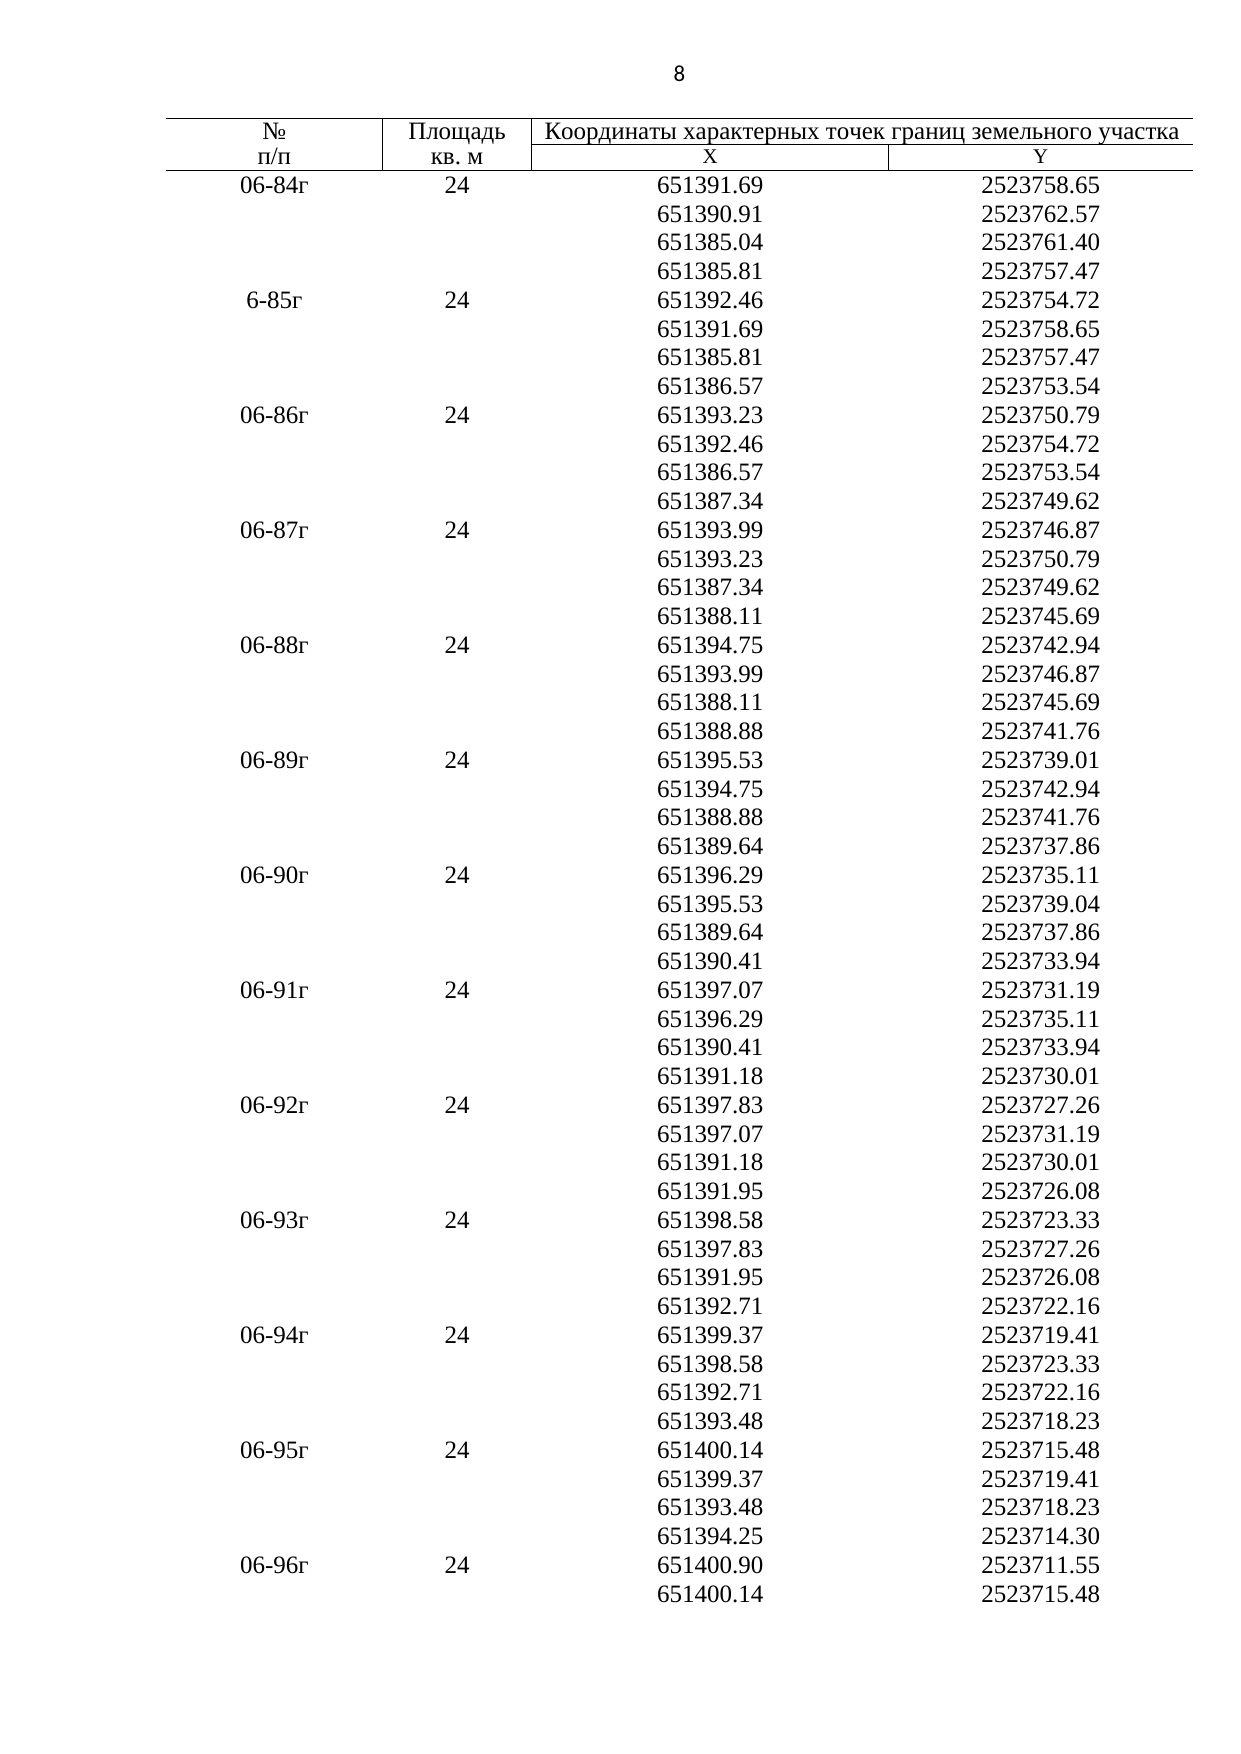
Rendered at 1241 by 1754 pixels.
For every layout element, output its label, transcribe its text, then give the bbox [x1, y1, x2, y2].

table_cell 06-89г [166, 745, 382, 860]
table_cell 651395.53 651394.75 651388.88 651389.64 [531, 745, 888, 860]
table_cell 06-90г [166, 860, 382, 975]
table_cell 2523715.48 2523719.41 2523718.23 2523714.30 [888, 1435, 1192, 1550]
table_cell 24 [382, 630, 531, 745]
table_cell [888, 1550, 1192, 1607]
table_cell 651394.75 651393.99 651388.11 651388.88 [531, 630, 888, 745]
table_cell 24 [382, 400, 531, 515]
table_cell Y [889, 145, 1192, 170]
table_cell 2523746.87 2523750.79 2523749.62 2523745.69 [888, 515, 1192, 630]
table_cell 06-88г [166, 630, 382, 745]
table_cell 24 [382, 1435, 531, 1550]
table_cell 651399.37 651398.58 651392.71 651393.48 [531, 1320, 888, 1435]
table_cell 06-92г [166, 1090, 382, 1205]
table_cell 2523742.94 2523746.87 2523745.69 2523741.76 [888, 630, 1192, 745]
table_cell 06-96г [166, 1550, 382, 1607]
table_cell 24 [382, 171, 531, 285]
table_cell 2523758.65 2523762.57 2523761.40 2523757.47 [888, 171, 1192, 285]
table_cell 651393.99 651393.23 651387.34 651388.11 [531, 515, 888, 630]
table_header Координаты характерных точек границ земельного участка [532, 119, 1192, 144]
table_cell 24 [382, 1320, 531, 1435]
table_cell X [532, 145, 888, 170]
table_cell 24 [382, 515, 531, 630]
table_cell 24 [382, 745, 531, 860]
table_cell 651396.29 651395.53 651389.64 651390.41 [531, 860, 888, 975]
table_header № п/п [166, 119, 382, 170]
table_cell 2523723.33 2523727.26 2523726.08 2523722.16 [888, 1205, 1192, 1320]
table_cell 06-95г [166, 1435, 382, 1550]
table_cell 651397.83 651397.07 651391.18 651391.95 [531, 1090, 888, 1205]
table_cell 651393.23 651392.46 651386.57 651387.34 [531, 400, 888, 515]
table_cell 2523754.72 2523758.65 2523757.47 2523753.54 [888, 285, 1192, 400]
table_header Площадь кв. м [383, 119, 531, 170]
table_cell 651398.58 651397.83 651391.95 651392.71 [531, 1205, 888, 1320]
table_cell 651400.90 651400.14 651394.25 651395.02 [531, 1550, 888, 1607]
table_cell 2523727.26 2523731.19 2523730.01 2523726.08 [888, 1090, 1192, 1205]
table_cell 2523719.41 2523723.33 2523722.16 2523718.23 [888, 1320, 1192, 1435]
table_cell 06-91г [166, 975, 382, 1090]
table_cell 2523735.11 2523739.04 2523737.86 2523733.94 [888, 860, 1192, 975]
table_cell 24 [382, 1205, 531, 1320]
table_cell 2523750.79 2523754.72 2523753.54 2523749.62 [888, 400, 1192, 515]
table_cell 651400.14 651399.37 651393.48 651394.25 [531, 1435, 888, 1550]
table_cell 651397.07 651396.29 651390.41 651391.18 [531, 975, 888, 1090]
table_cell 24 [382, 1090, 531, 1205]
table_cell 651391.69 651390.91 651385.04 651385.81 [531, 171, 888, 285]
table_cell 06-87г [166, 515, 382, 630]
table_cell 06-86г [166, 400, 382, 515]
table_cell 24 [382, 1550, 531, 1607]
table_cell 24 [382, 285, 531, 400]
table_cell 2523739.01 2523742.94 2523741.76 2523737.86 [888, 745, 1192, 860]
table_cell 6-85г [166, 285, 382, 400]
table_cell 24 [382, 975, 531, 1090]
table_cell 06-93г [166, 1205, 382, 1320]
table_cell 651392.46 651391.69 651385.81 651386.57 [531, 285, 888, 400]
table_cell 06-94г [166, 1320, 382, 1435]
table_cell 2523731.19 2523735.11 2523733.94 2523730.01 [888, 975, 1192, 1090]
table_cell 24 [382, 860, 531, 975]
table_cell 06-84г [166, 171, 382, 285]
